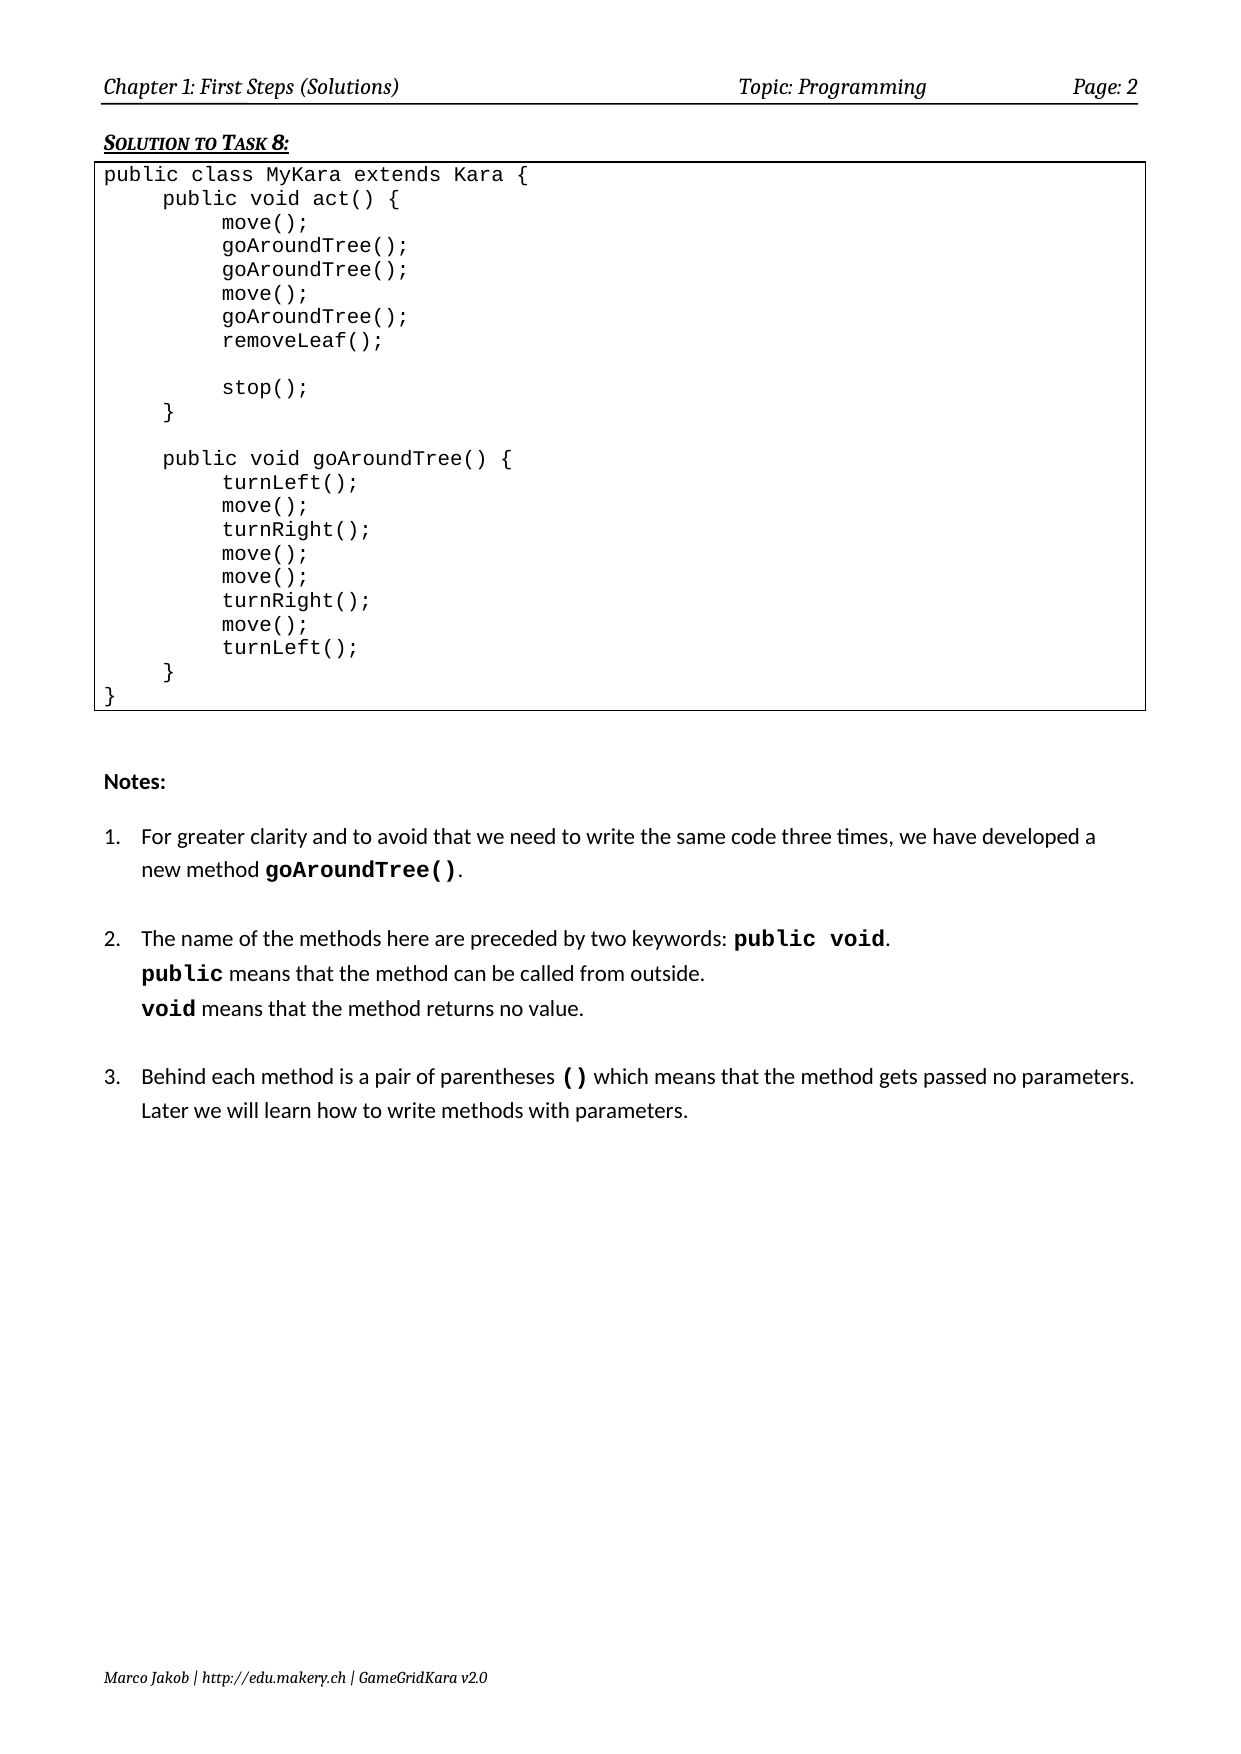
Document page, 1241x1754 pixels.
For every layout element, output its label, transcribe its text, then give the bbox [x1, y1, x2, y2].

text } [95, 682, 1145, 710]
text stop(); [103, 377, 1137, 401]
text public class MyKara extends Kara { [95, 163, 1145, 188]
text turnLeft(); [103, 472, 1137, 496]
list Behind each method is a pair of parentheses () which means that the method gets passed no parameters. Later we will learn how to write methods with parameters. [103, 1062, 1137, 1124]
text public void goAroundTree() { [103, 448, 1137, 472]
text move(); [103, 566, 1137, 590]
text goAroundTree(); [103, 235, 1137, 259]
text move(); [103, 283, 1137, 306]
text turnRight(); [103, 590, 1137, 614]
text Solution to Task 8: [103, 130, 1137, 156]
text move(); [103, 496, 1137, 519]
list For greater clarity and to avoid that we need to write the same code three times, we have developed a new method goAroundTree(). [103, 822, 1137, 918]
text } [103, 401, 1137, 424]
text goAroundTree(); [103, 259, 1137, 283]
text public void act() { [103, 188, 1137, 212]
text removeLeaf(); [103, 330, 1137, 354]
list The name of the methods here are preceded by two keywords: public void. [103, 924, 1137, 953]
text goAroundTree(); [103, 306, 1137, 330]
text move(); [103, 614, 1137, 637]
text turnLeft(); [103, 637, 1137, 661]
text move(); [103, 543, 1137, 566]
text turnRight(); [103, 519, 1137, 543]
text move(); [103, 212, 1137, 235]
text } [103, 661, 1137, 682]
list void means that the method returns no value. [141, 994, 1137, 1056]
list public means that the method can be called from outside. [141, 959, 1137, 988]
text Notes: [103, 767, 1137, 796]
